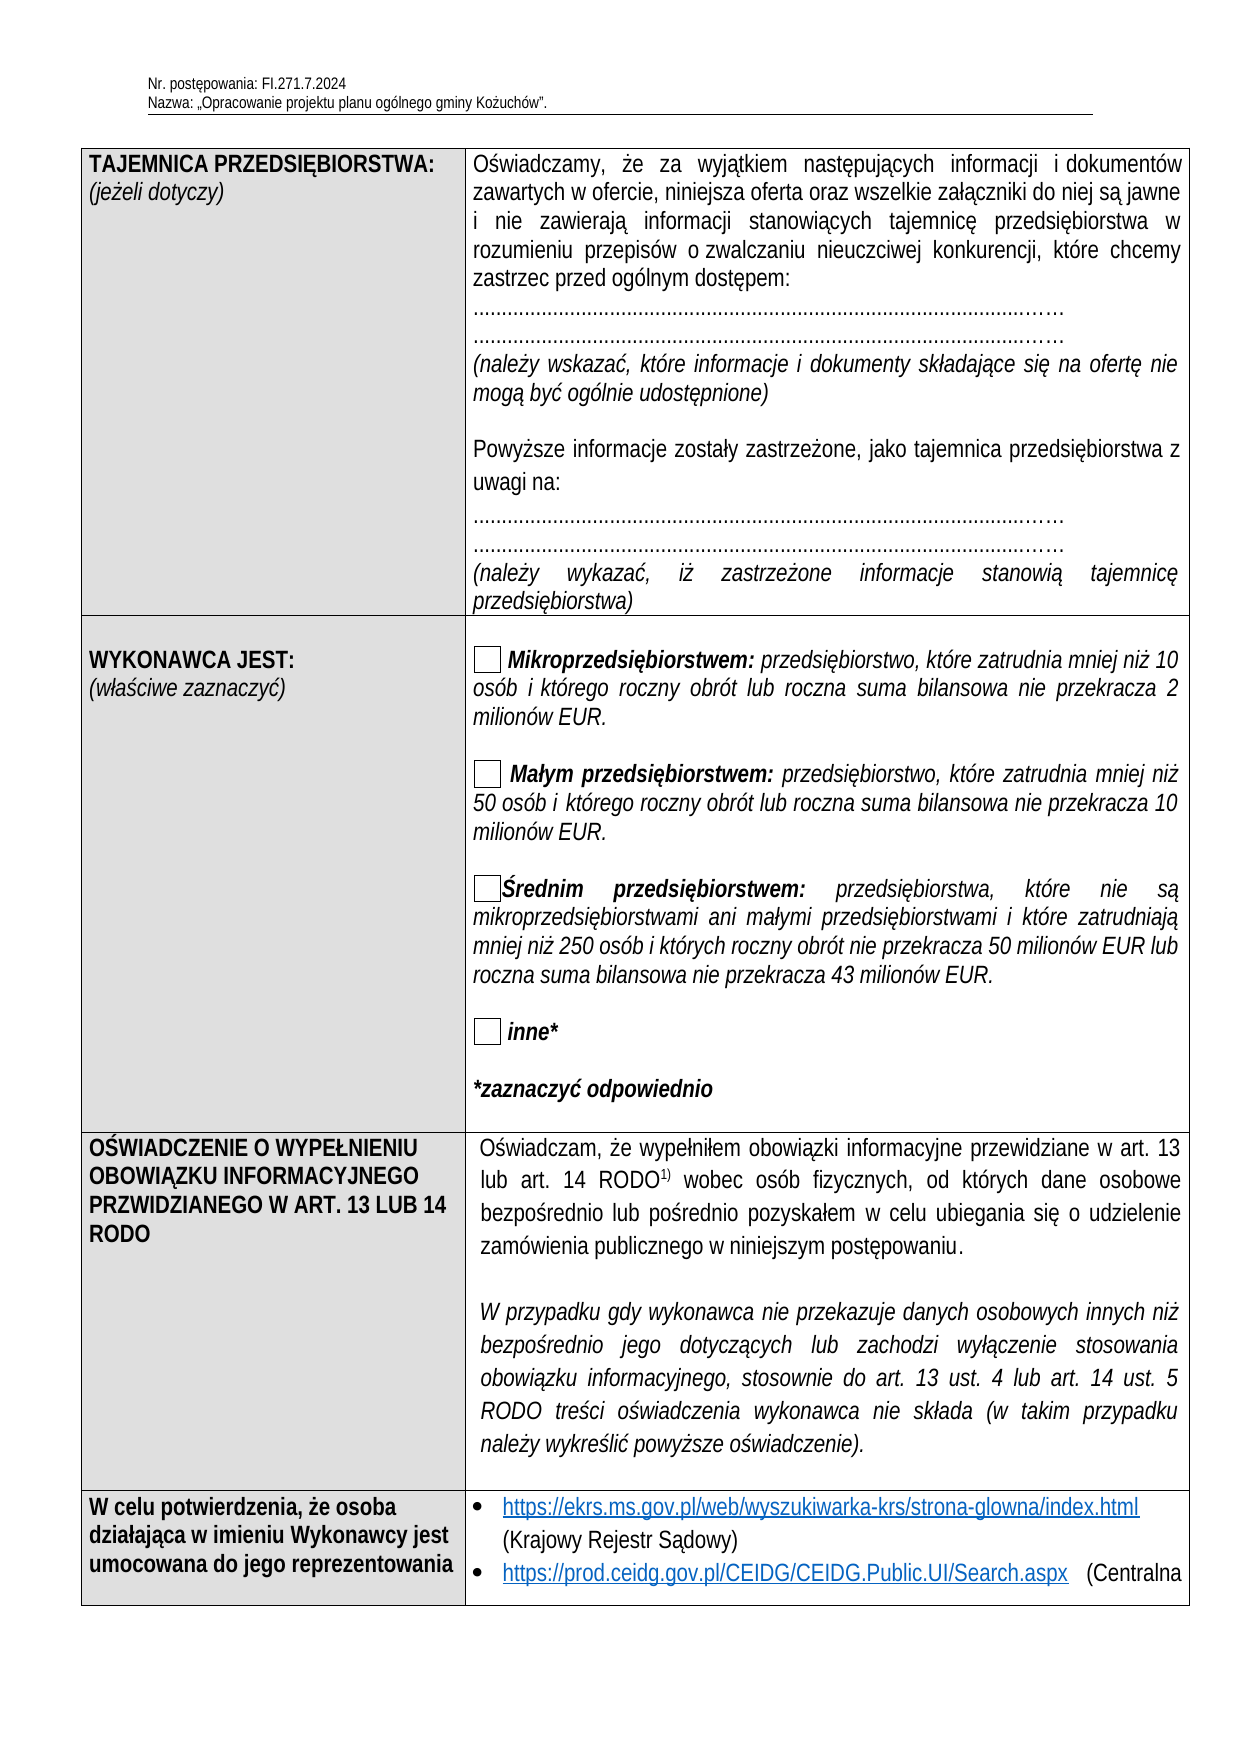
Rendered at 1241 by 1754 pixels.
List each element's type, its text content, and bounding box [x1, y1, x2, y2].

table_cell TAJEMNICA PRZEDSIĘBIORSTWA: (jeżeli dotyczy) [82, 149, 465, 615]
table_cell OŚWIADCZENIE O WYPEŁNIENIU OBOWIĄZKU INFORMACYJNEGO PRZWIDZIANEGO W ART. 13 LUB 14 RODO [82, 1133, 465, 1490]
table_cell Oświadczamy, że za wyjątkiem następujących informacji i dokumentów zawartych w ofercie, niniejsza oferta oraz wszelkie załączniki do niej są jawne i nie zawierają informacji stanowiących tajemnicę przedsiębiorstwa w rozumieniu przepisów o zwalczaniu nieuczciwej konkurencji, które chcemy zastrzec przed ogólnym dostępem: .................................................................................................…… .................................................................................................…… (należy wskazać, które informacje i dokumenty składające się na ofertę nie mogą być ogólnie udostępnione) Powyższe informacje zostały zastrzeżone, jako tajemnica przedsiębiorstwa z uwagi na: .................................................................................................…… .................................................................................................…… (należy wykazać, iż zastrzeżone informacje stanowią tajemnicę przedsiębiorstwa) [466, 149, 1189, 615]
table_cell Mikroprzedsiębiorstwem: przedsiębiorstwo, które zatrudnia mniej niż 10 osób i którego roczny obrót lub roczna suma bilansowa nie przekracza 2 milionów EUR. Małym przedsiębiorstwem: przedsiębiorstwo, które zatrudnia mniej niż 50 osób i którego roczny obrót lub roczna suma bilansowa nie przekracza 10 milionów EUR. Średnim przedsiębiorstwem: przedsiębiorstwa, które nie są mikroprzedsiębiorstwami ani małymi przedsiębiorstwami i które zatrudniają mniej niż 250 osób i których roczny obrót nie przekracza 50 milionów EUR lub roczna suma bilansowa nie przekracza 43 milionów EUR. inne* *zaznaczyć odpowiednio [466, 616, 1189, 1132]
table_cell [466, 1491, 1189, 1605]
table_cell WYKONAWCA JEST: (właściwe zaznaczyć) [82, 616, 465, 1132]
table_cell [82, 1491, 465, 1605]
table_cell Oświadczam, że wypełniłem obowiązki informacyjne przewidziane w art. 13 lub art. 14 RODO1) wobec osób fizycznych, od których dane osobowe bezpośrednio lub pośrednio pozyskałem w celu ubiegania się o udzielenie zamówienia publicznego w niniejszym postępowaniu. W przypadku gdy wykonawca nie przekazuje danych osobowych innych niż bezpośrednio jego dotyczących lub zachodzi wyłączenie stosowania obowiązku informacyjnego, stosownie do art. 13 ust. 4 lub art. 14 ust. 5 RODO treści oświadczenia wykonawca nie składa (w takim przypadku należy wykreślić powyższe oświadczenie). [466, 1133, 1189, 1490]
